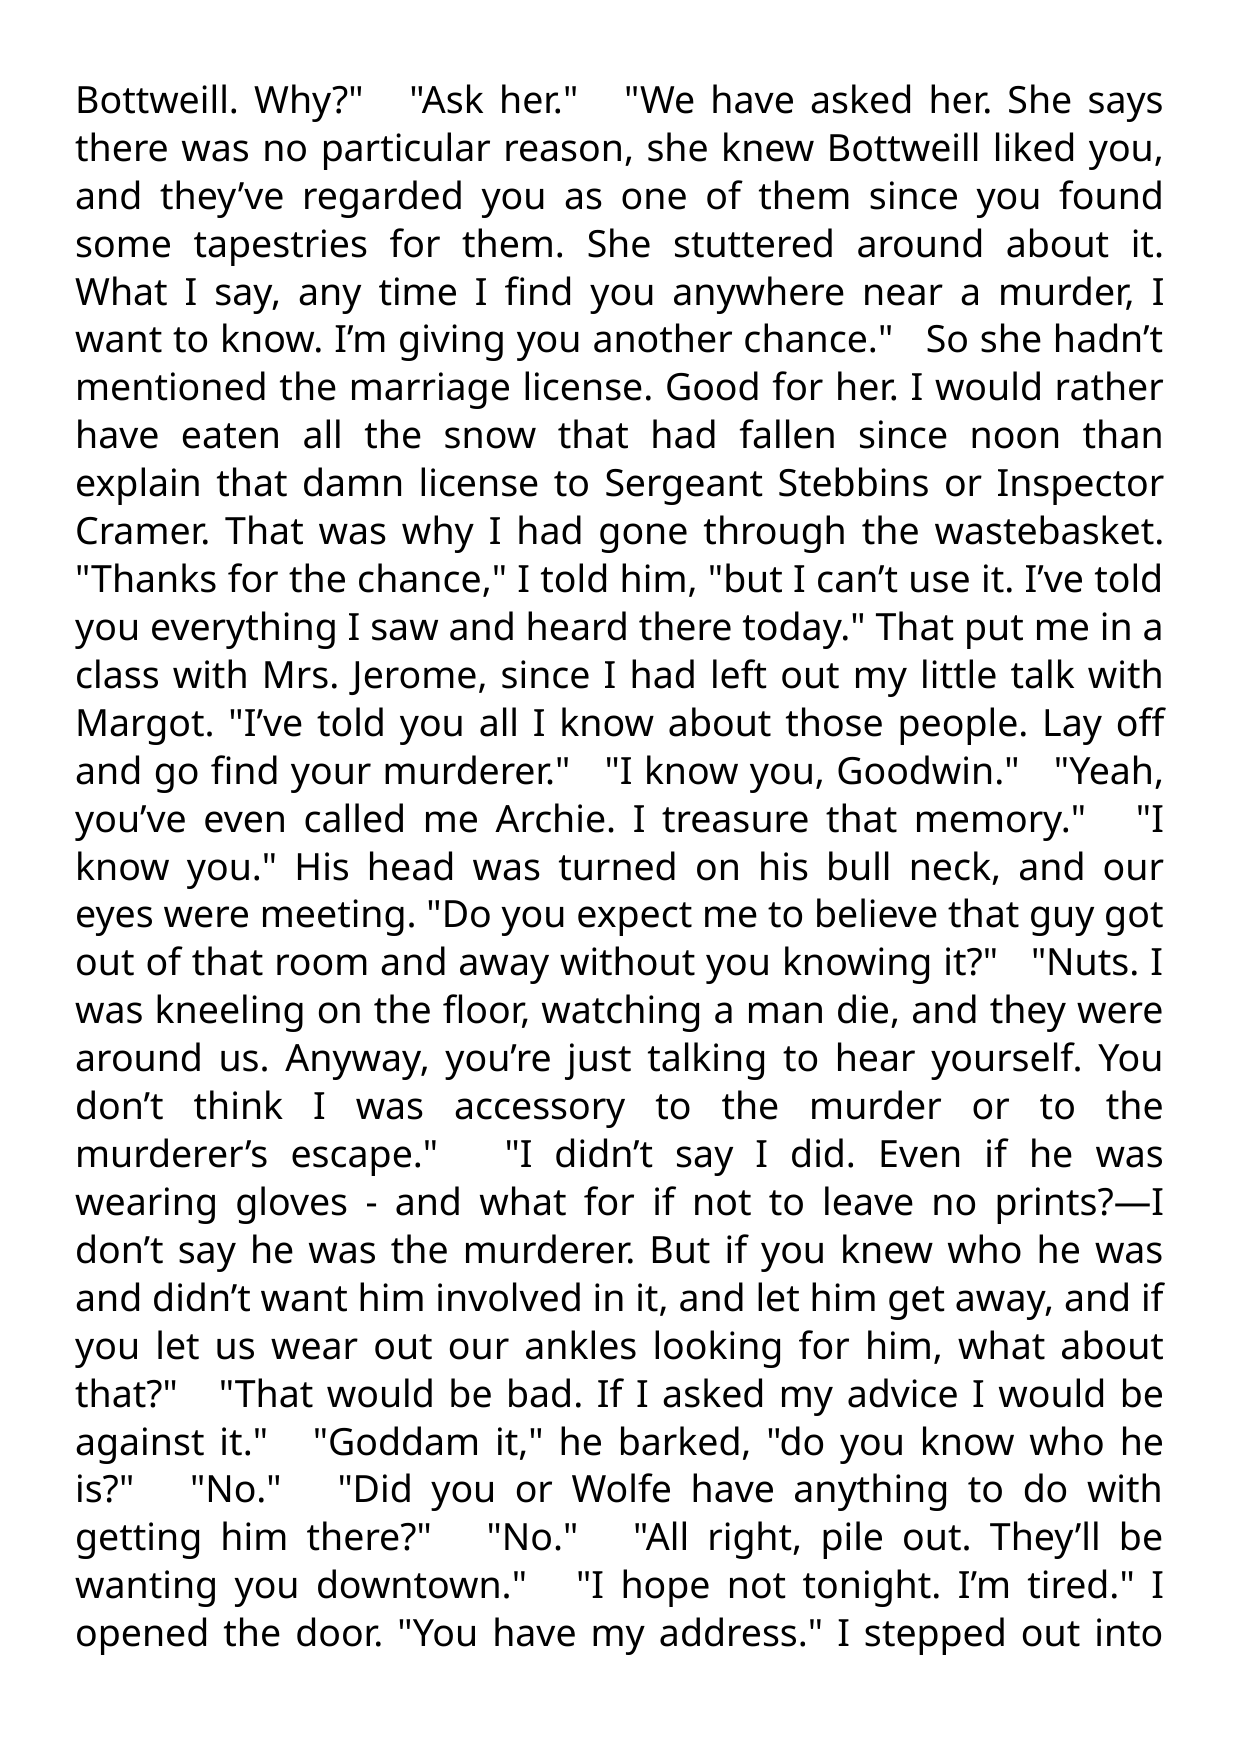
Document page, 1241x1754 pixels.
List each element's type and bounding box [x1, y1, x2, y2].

text [75, 75, 1165, 1656]
